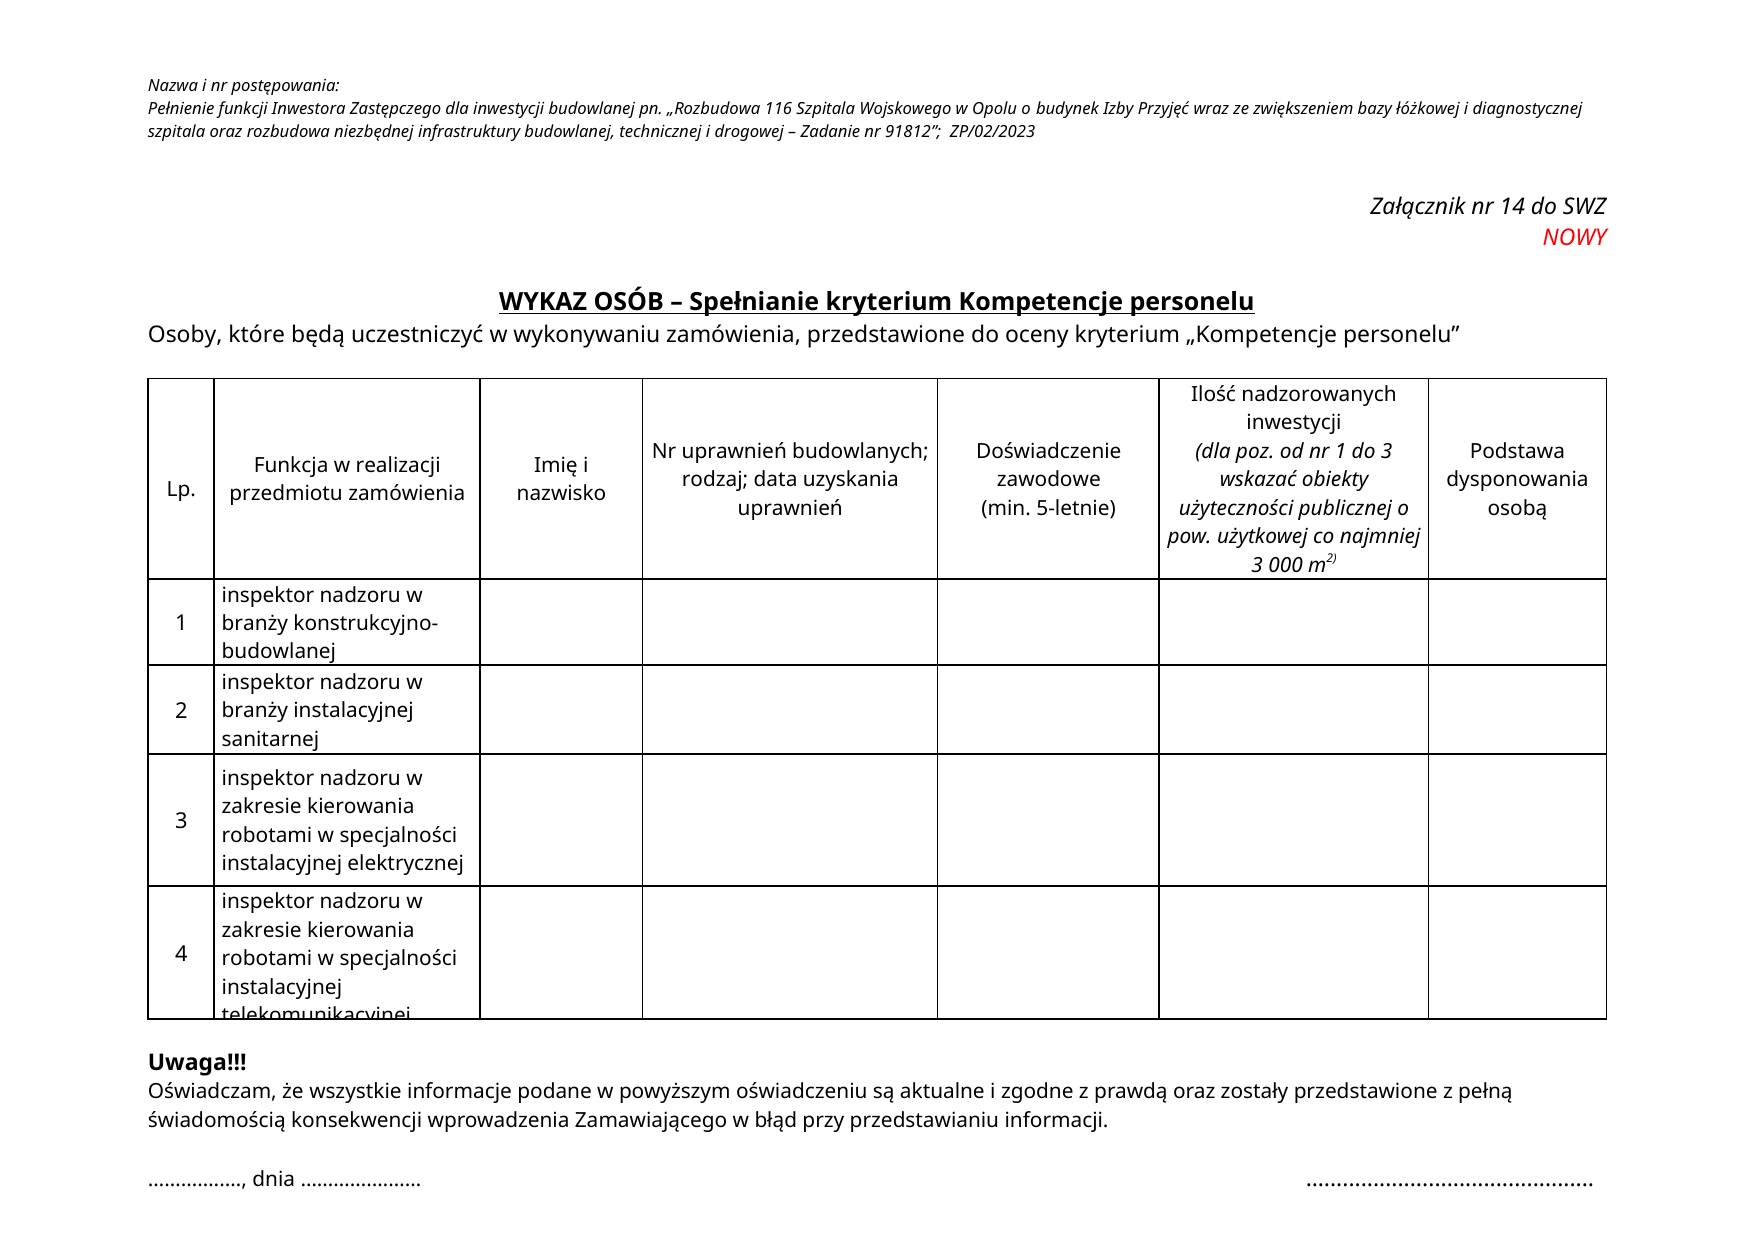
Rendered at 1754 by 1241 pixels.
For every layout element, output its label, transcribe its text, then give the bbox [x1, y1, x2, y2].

table_cell 3 [149, 755, 213, 885]
table_cell [1429, 666, 1606, 753]
text WYKAZ OSÓB – Spełnianie kryterium Kompetencje personelu [148, 284, 1606, 318]
table_cell [643, 666, 937, 753]
table_cell [643, 755, 937, 885]
table_cell 2 [149, 666, 213, 753]
table_header Nr uprawnień budowlanych; rodzaj; data uzyskania uprawnień [643, 379, 937, 578]
table_cell [1429, 887, 1606, 1018]
table_cell [643, 887, 937, 1018]
table_cell 1 [149, 580, 213, 664]
table_header Imię i nazwisko [481, 379, 642, 578]
table_cell inspektor nadzoru w zakresie kierowania robotami w specjalności instalacyjnej telekomunikacyjnej [215, 887, 479, 1018]
table_cell [1160, 580, 1428, 664]
text Uwaga!!! [148, 1045, 1606, 1077]
table_cell [481, 887, 642, 1018]
table_cell [1429, 580, 1606, 664]
table_header Doświadczenie zawodowe (min. 5-letnie) [938, 379, 1158, 578]
table_cell [643, 580, 937, 664]
table_cell [481, 666, 642, 753]
table_cell inspektor nadzoru w branży instalacyjnej sanitarnej [215, 666, 479, 753]
text …………..…, dnia ………….……… …............................................ [148, 1162, 1606, 1193]
table_header Podstawa dysponowania osobą [1429, 379, 1606, 578]
table_cell [1160, 666, 1428, 753]
table_cell inspektor nadzoru w branży konstrukcyjno-budowlanej [215, 580, 479, 664]
table_header Funkcja w realizacji przedmiotu zamówienia [215, 379, 479, 578]
table_cell [1429, 755, 1606, 885]
table_cell [938, 666, 1158, 753]
table_cell [481, 580, 642, 664]
table_cell [1160, 755, 1428, 885]
text Oświadczam, że wszystkie informacje podane w powyższym oświadczeniu są aktualne i zgodne z prawdą oraz zostały przedstawione z pełną świadomością konsekwencji wprowadzenia Zamawiającego w błąd przy przedstawianiu informacji. [148, 1077, 1606, 1133]
text Załącznik nr 14 do SWZ [148, 190, 1606, 221]
table_cell [938, 887, 1158, 1018]
table_cell [938, 755, 1158, 885]
table_cell [481, 755, 642, 885]
text Osoby, które będą uczestniczyć w wykonywaniu zamówienia, przedstawione do oceny kryterium „Kompetencje personelu” [148, 318, 1606, 349]
table_cell [938, 580, 1158, 664]
table_header Ilość nadzorowanych inwestycji (dla poz. od nr 1 do 3 wskazać obiekty użyteczności publicznej o pow. użytkowej co najmniej 3 000 m2) [1160, 379, 1428, 578]
table_header Lp. [149, 379, 213, 578]
table_cell inspektor nadzoru w zakresie kierowania robotami w specjalności instalacyjnej elektrycznej [215, 755, 479, 885]
table_cell 4 [149, 887, 213, 1018]
text NOWY [148, 221, 1606, 252]
table_cell [1160, 887, 1428, 1018]
